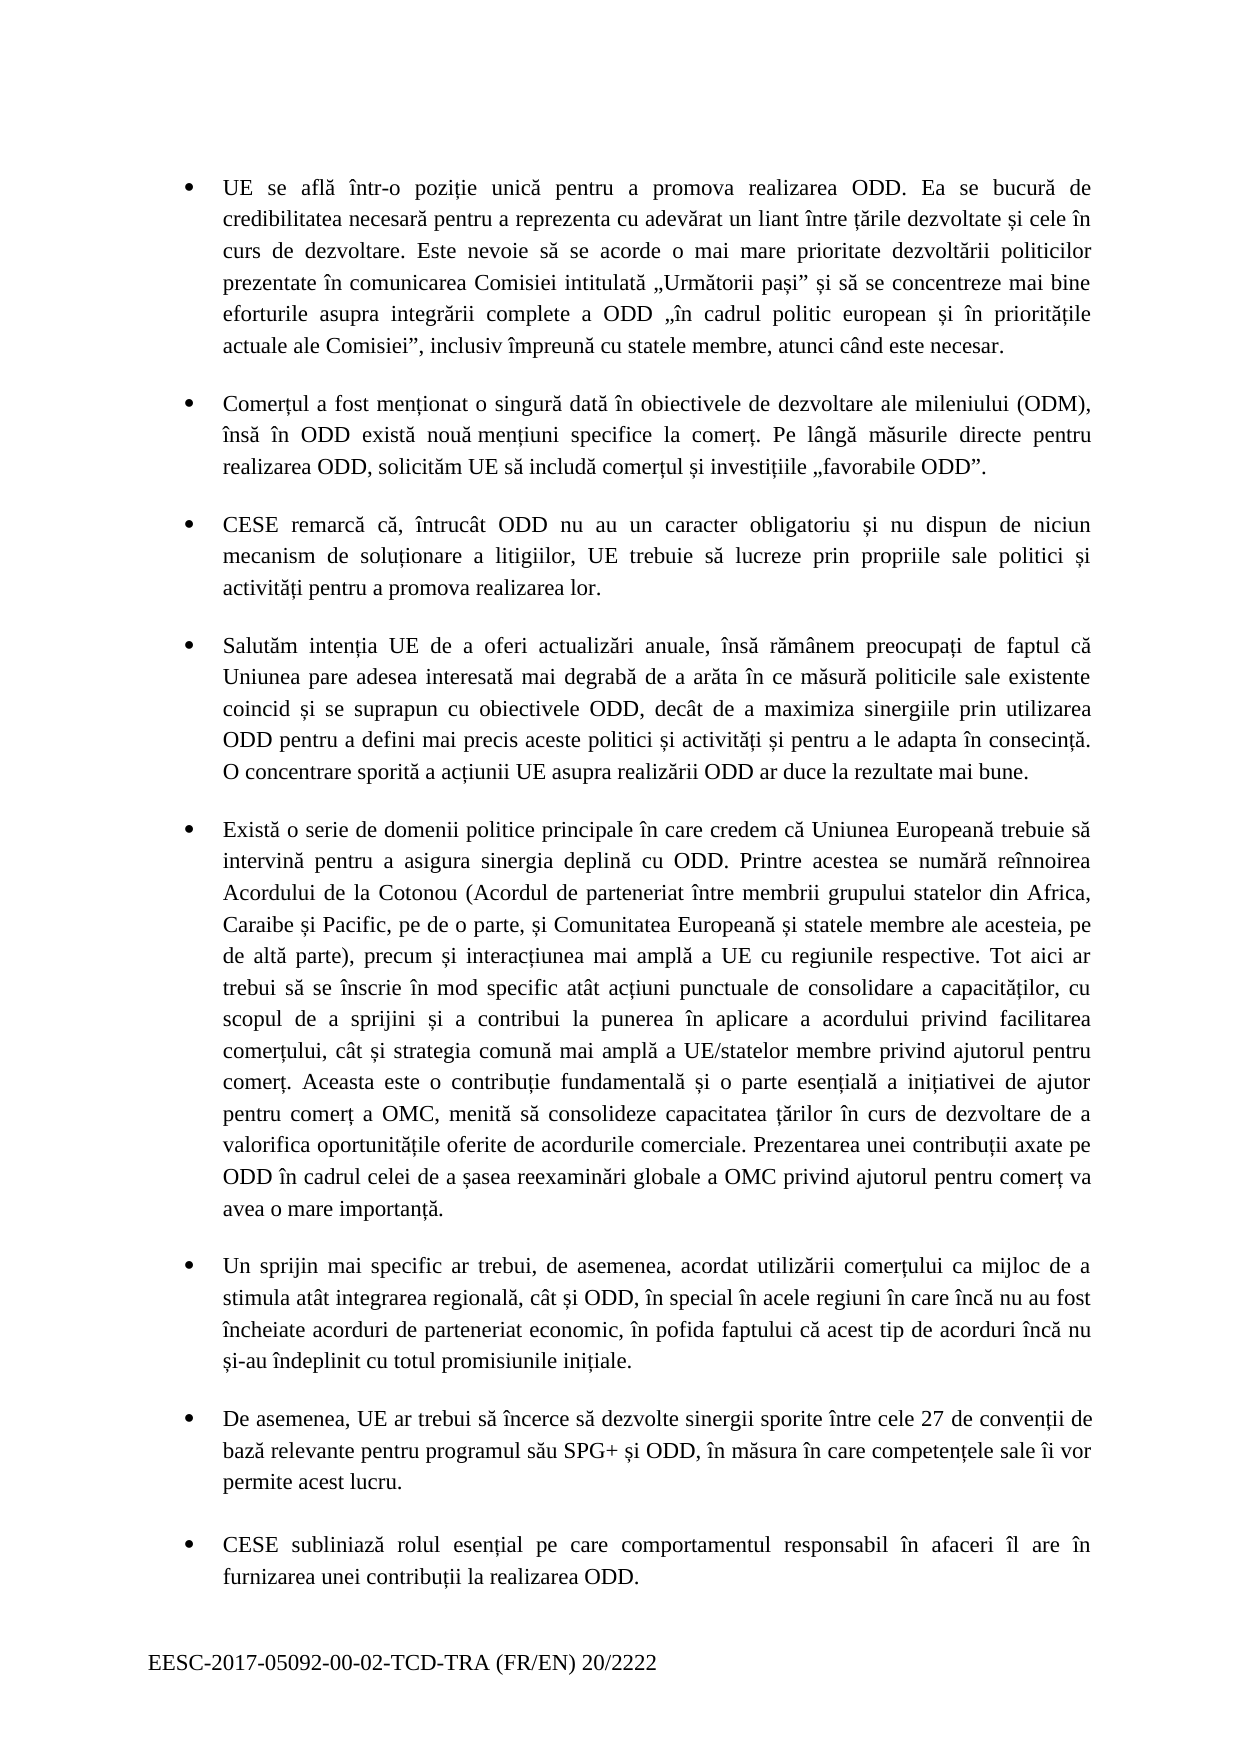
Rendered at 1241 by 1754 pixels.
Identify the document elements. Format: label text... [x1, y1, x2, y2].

list Salutăm intenția UE de a oferi actualizări anuale, însă rămânem preocupați de faptul că Uniunea pare adesea interesată mai degrabă de a arăta în ce măsură politicile sale existente coincid și se suprapun cu obiectivele ODD, decât de a maximiza sinergiile prin utilizarea ODD pentru a defini mai precis aceste politici și activități și pentru a le adapta în consecință. O concentrare sporită a acțiunii UE asupra realizării ODD ar duce la rezultate mai bune. [185, 632, 1093, 784]
list De asemenea, UE ar trebui să încerce să dezvolte sinergii sporite între cele 27 de convenții de bază relevante pentru programul său SPG+ și ODD, în măsura în care competențele sale îi vor permite acest lucru. [185, 1405, 1093, 1495]
list Comerțul a fost menționat o singură dată în obiectivele de dezvoltare ale mileniului (ODM), însă în ODD există nouă mențiuni specifice la comerț. Pe lângă măsurile directe pentru realizarea ODD, solicităm UE să includă comerțul și investițiile „favorabile ODD”. [185, 390, 1093, 479]
list CESE remarcă că, întrucât ODD nu au un caracter obligatoriu și nu dispun de niciun mecanism de soluționare a litigiilor, UE trebuie să lucreze prin propriile sale politici și activități pentru a promova realizarea lor. [185, 511, 1093, 600]
list CESE subliniază rolul esențial pe care comportamentul responsabil în afaceri îl are în furnizarea unei contribuții la realizarea ODD. [185, 1531, 1093, 1589]
list UE se află într-o poziție unică pentru a promova realizarea ODD. Ea se bucură de credibilitatea necesară pentru a reprezenta cu adevărat un liant între țările dezvoltate și cele în curs de dezvoltare. Este nevoie să se acorde o mai mare prioritate dezvoltării politicilor prezentate în comunicarea Comisiei intitulată „Următorii pași” și să se concentreze mai bine eforturile asupra integrării complete a ODD „în cadrul politic european și în prioritățile actuale ale Comisiei”, inclusiv împreună cu statele membre, atunci când este necesar. [185, 174, 1093, 358]
list Un sprijin mai specific ar trebui, de asemenea, acordat utilizării comerțului ca mijloc de a stimula atât integrarea regională, cât și ODD, în special în acele regiuni în care încă nu au fost încheiate acorduri de parteneriat economic, în pofida faptului că acest tip de acorduri încă nu și-au îndeplinit cu totul promisiunile inițiale. [185, 1253, 1093, 1374]
list Există o serie de domenii politice principale în care credem că Uniunea Europeană trebuie să intervină pentru a asigura sinergia deplină cu ODD. Printre acestea se numără reînnoirea Acordului de la Cotonou (Acordul de parteneriat între membrii grupului statelor din Africa, Caraibe și Pacific, pe de o parte, și Comunitatea Europeană și statele membre ale acesteia, pe de altă parte), precum și interacțiunea mai amplă a UE cu regiunile respective. Tot aici ar trebui să se înscrie în mod specific atât acțiuni punctuale de consolidare a capacităților, cu scopul de a sprijini și a contribui la punerea în aplicare a acordului privind facilitarea comerțului, cât și strategia comună mai amplă a UE/statelor membre privind ajutorul pentru comerț. Aceasta este o contribuție fundamentală și o parte esențială a inițiativei de ajutor pentru comerț a OMC, menită să consolideze capacitatea țărilor în curs de dezvoltare de a valorifica oportunitățile oferite de acordurile comerciale. Prezentarea unei contribuții axate pe ODD în cadrul celei de a șasea reexaminări globale a OMC privind ajutorul pentru comerț va avea o mare importanță. [185, 816, 1093, 1221]
